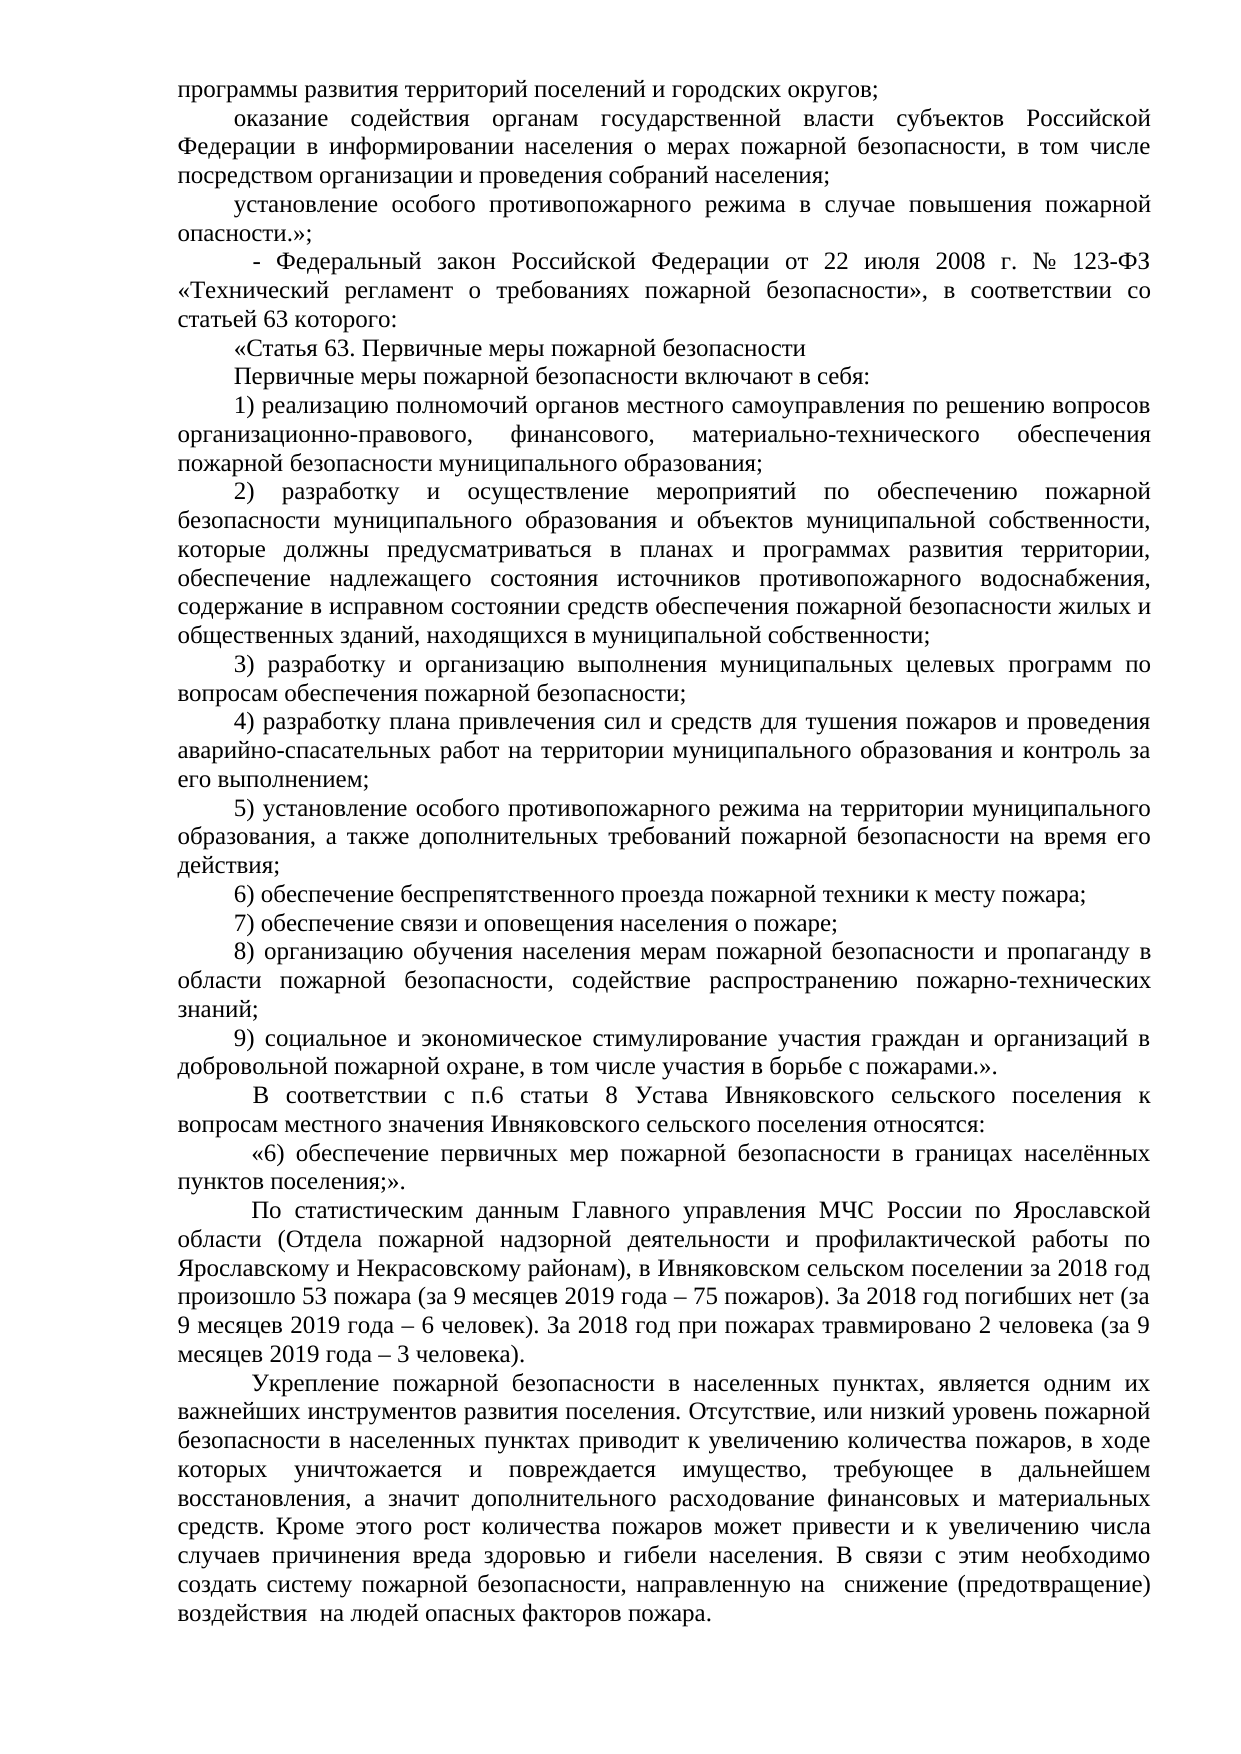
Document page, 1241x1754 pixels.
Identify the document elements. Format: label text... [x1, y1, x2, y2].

text 6) обеспечение беспрепятственного проезда пожарной техники к месту пожара; [177, 879, 1152, 908]
text 9) социальное и экономическое стимулирование участия граждан и организаций в добровольной пожарной охране, в том числе участия в борьбе с пожарами.». [177, 1023, 1152, 1080]
text 7) обеспечение связи и оповещения населения о пожаре; [177, 908, 1152, 936]
text - Федеральный закон Российской Федерации от 22 июля 2008 г. № 123-ФЗ «Технический регламент о требованиях пожарной безопасности», в соответствии со статьей 63 которого: [177, 246, 1152, 333]
text В соответствии с п.6 статьи 8 Устава Ивняковского сельского поселения к вопросам местного значения Ивняковского сельского поселения относятся: [177, 1080, 1152, 1138]
text «6) обеспечение первичных мер пожарной безопасности в границах населённых пунктов поселения;». [177, 1138, 1152, 1195]
text установление особого противопожарного режима в случае повышения пожарной опасности.»; [177, 189, 1152, 246]
text 4) разработку плана привлечения сил и средств для тушения пожаров и проведения аварийно-спасательных работ на территории муниципального образования и контроль за его выполнением; [177, 706, 1152, 793]
text По статистическим данным Главного управления МЧС России по Ярославской области (Отдела пожарной надзорной деятельности и профилактической работы по Ярославскому и Некрасовскому районам), в Ивняковском сельском поселении за 2018 год произошло 53 пожара (за 9 месяцев 2019 года – 75 пожаров). За 2018 год погибших нет (за 9 месяцев 2019 года – 6 человек). За 2018 год при пожарах травмировано 2 человека (за 9 месяцев 2019 года – 3 человека). [177, 1195, 1152, 1368]
text 8) организацию обучения населения мерам пожарной безопасности и пропаганду в области пожарной безопасности, содействие распространению пожарно-технических знаний; [177, 936, 1152, 1023]
text 1) реализацию полномочий органов местного самоуправления по решению вопросов организационно-правового, финансового, материально-технического обеспечения пожарной безопасности муниципального образования; [177, 390, 1152, 476]
text Укрепление пожарной безопасности в населенных пунктах, является одним их важнейших инструментов развития поселения. Отсутствие, или низкий уровень пожарной безопасности в населенных пунктах приводит к увеличению количества пожаров, в ходе которых уничтожается и повреждается имущество, требующее в дальнейшем восстановления, а значит дополнительного расходование финансовых и материальных средств. Кроме этого рост количества пожаров может привести и к увеличению числа случаев причинения вреда здоровью и гибели населения. В связи с этим необходимо создать систему пожарной безопасности, направленную на снижение (предотвращение) воздействия на людей опасных факторов пожара. [177, 1368, 1152, 1626]
text оказание содействия органам государственной власти субъектов Российской Федерации в информировании населения о мерах пожарной безопасности, в том числе посредством организации и проведения собраний населения; [177, 103, 1152, 189]
text 3) разработку и организацию выполнения муниципальных целевых программ по вопросам обеспечения пожарной безопасности; [177, 649, 1152, 706]
text 5) установление особого противопожарного режима на территории муниципального образования, а также дополнительных требований пожарной безопасности на время его действия; [177, 793, 1152, 879]
text 2) разработку и осуществление мероприятий по обеспечению пожарной безопасности муниципального образования и объектов муниципальной собственности, которые должны предусматриваться в планах и программах развития территории, обеспечение надлежащего состояния источников противопожарного водоснабжения, содержание в исправном состоянии средств обеспечения пожарной безопасности жилых и общественных зданий, находящихся в муниципальной собственности; [177, 476, 1152, 649]
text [177, 74, 1152, 103]
text Первичные меры пожарной безопасности включают в себя: [177, 361, 1152, 390]
text «Статья 63. Первичные меры пожарной безопасности [177, 333, 1152, 361]
